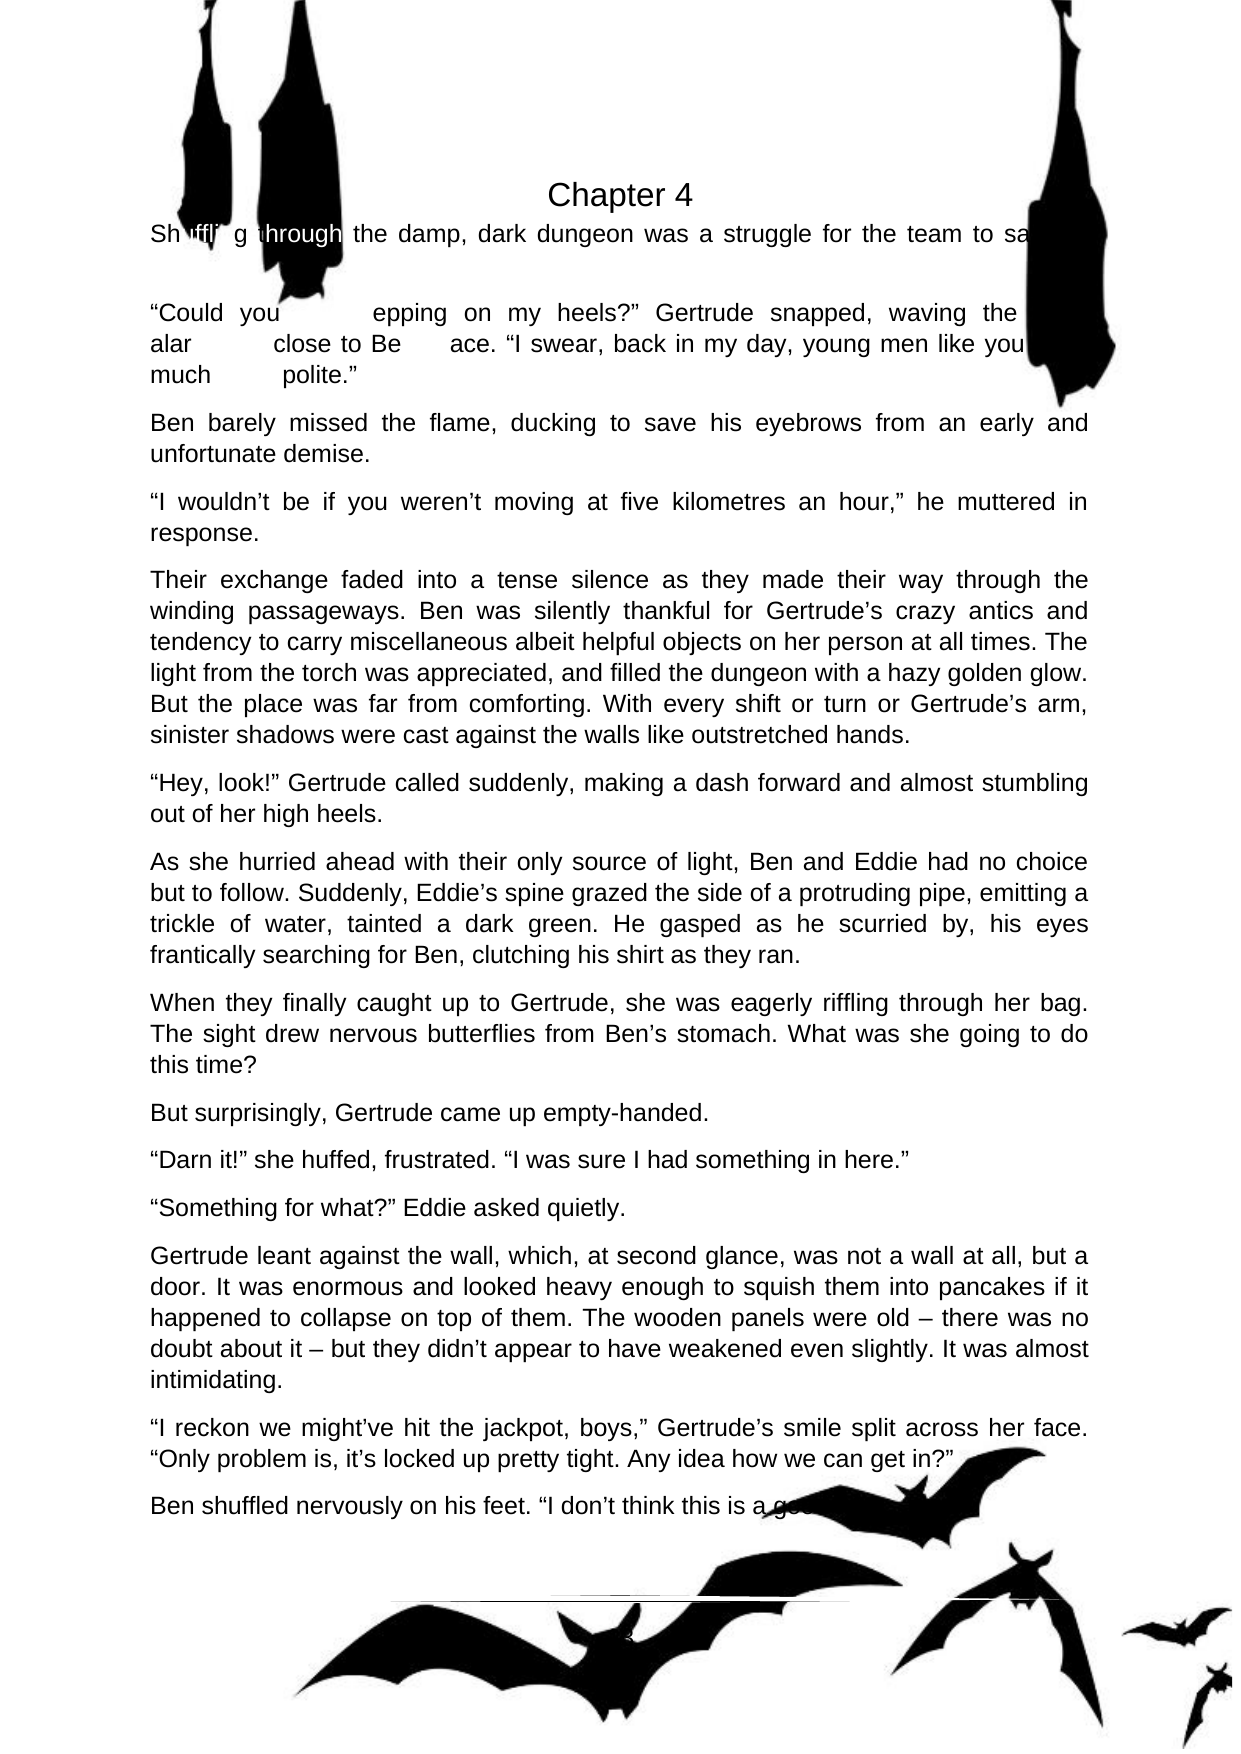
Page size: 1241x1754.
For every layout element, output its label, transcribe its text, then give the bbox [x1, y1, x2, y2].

text “Darn it!” she huffed, frustrated. “I was sure I had something in here.” [150, 1145, 1090, 1174]
text When they finally caught up to Gertrude, she was eagerly riffling through her bag. The sight drew nervous butterflies from Ben’s stomach. What was she going to do this time? [150, 988, 1090, 1078]
text Ben barely missed the flame, ducking to save his eyebrows from an early and unfortunate demise. [150, 408, 1090, 467]
text “I wouldn’t be if you weren’t moving at five kilometres an hour,” he muttered in response. [150, 486, 1090, 546]
picture [0, 0, 1233, 1749]
text “Could you quit stepping on my heels?” Gertrude snapped, waving the torch alarmingly close to Ben’s face. “I swear, back in my day, young men like you were much more polite.” [150, 298, 1090, 389]
text Gertrude leant against the wall, which, at second glance, was not a wall at all, but a door. It was enormous and looked heavy enough to squish them into pancakes if it happened to collapse on top of them. The wooden panels were old – there was no doubt about it – but they didn’t appear to have weakened even slightly. It was almost intimidating. [150, 1241, 1090, 1393]
text Their exchange faded into a tense silence as they made their way through the winding passageways. Ben was silently thankful for Gertrude’s crazy antics and tendency to carry miscellaneous albeit helpful objects on her person at all times. The light from the torch was appreciated, and filled the dungeon with a hazy golden glow. But the place was far from comforting. With every shift or turn or Gertrude’s arm, sinister shadows were cast against the walls like outstretched hands. [150, 565, 1090, 749]
text Shuffling through the damp, dark dungeon was a struggle for the team to say the least. [150, 219, 1090, 279]
text Ben shuffled nervously on his feet. “I don’t think this is a good—" [150, 1491, 1090, 1520]
text “Hey, look!” Gertrude called suddenly, making a dash forward and almost stumbling out of her high heels. [150, 768, 1090, 828]
text But surprisingly, Gertrude came up empty-handed. [150, 1097, 1090, 1126]
subtitle Chapter 4 [150, 175, 1090, 213]
text “I reckon we might’ve hit the jackpot, boys,” Gertrude’s smile split across her face. “Only problem is, it’s locked up pretty tight. Any idea how we can get in?” [150, 1412, 1090, 1472]
text As she hurried ahead with their only source of light, Ben and Eddie had no choice but to follow. Suddenly, Eddie’s spine grazed the side of a protruding pipe, emitting a trickle of water, tainted a dark green. He gasped as he scurried by, his eyes frantically searching for Ben, clutching his shirt as they ran. [150, 847, 1090, 969]
text “Something for what?” Eddie asked quietly. [150, 1193, 1090, 1222]
